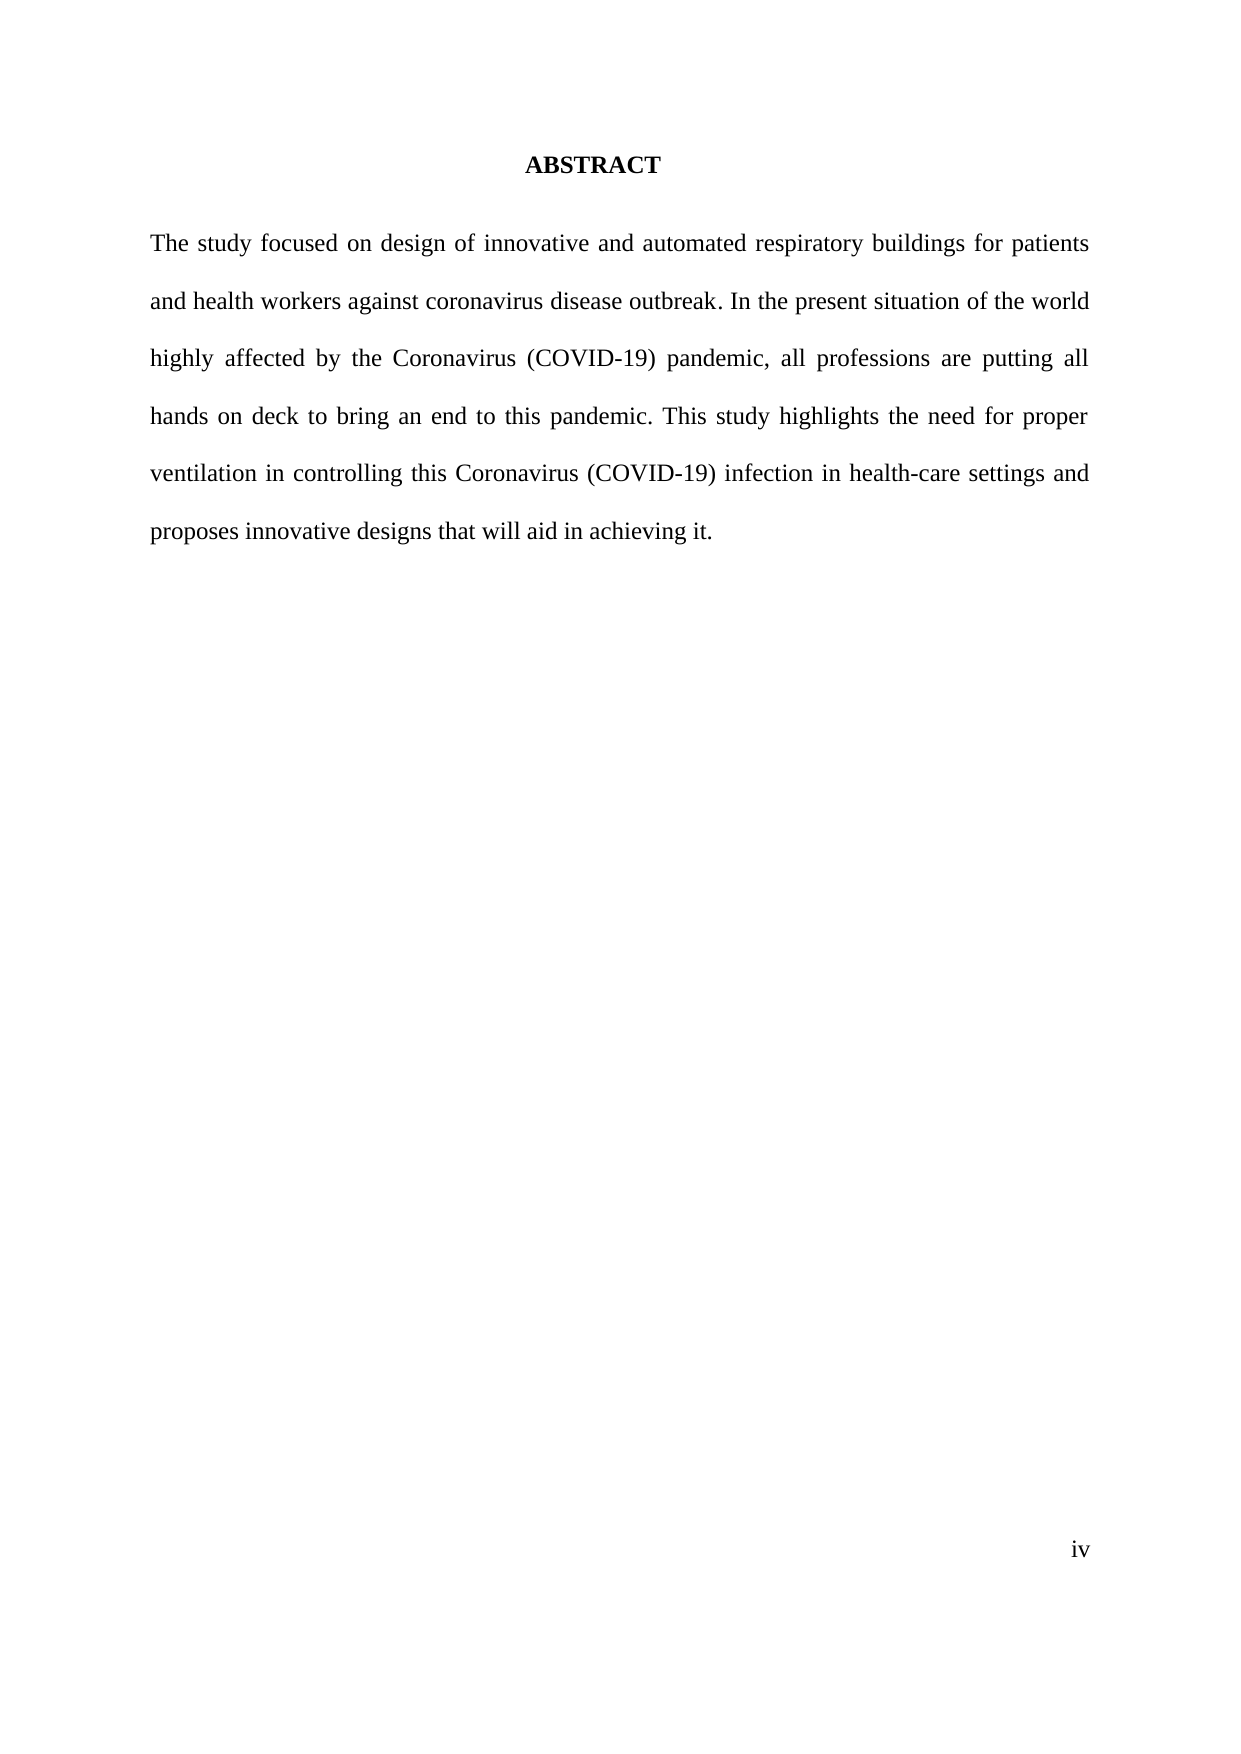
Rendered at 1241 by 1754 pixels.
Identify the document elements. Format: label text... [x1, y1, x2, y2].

text ABSTRACT [525, 150, 1090, 179]
text iv [150, 1534, 1090, 1563]
text The study focused on design of innovative and automated respiratory buildings for patients and health workers against coronavirus disease outbreak. In the present situation of the world highly affected by the Coronavirus (COVID-19) pandemic, all professions are putting all hands on deck to bring an end to this pandemic. This study highlights the need for proper ventilation in controlling this Coronavirus (COVID-19) infection in health-care settings and proposes innovative designs that will aid in achieving it. [150, 228, 1090, 544]
